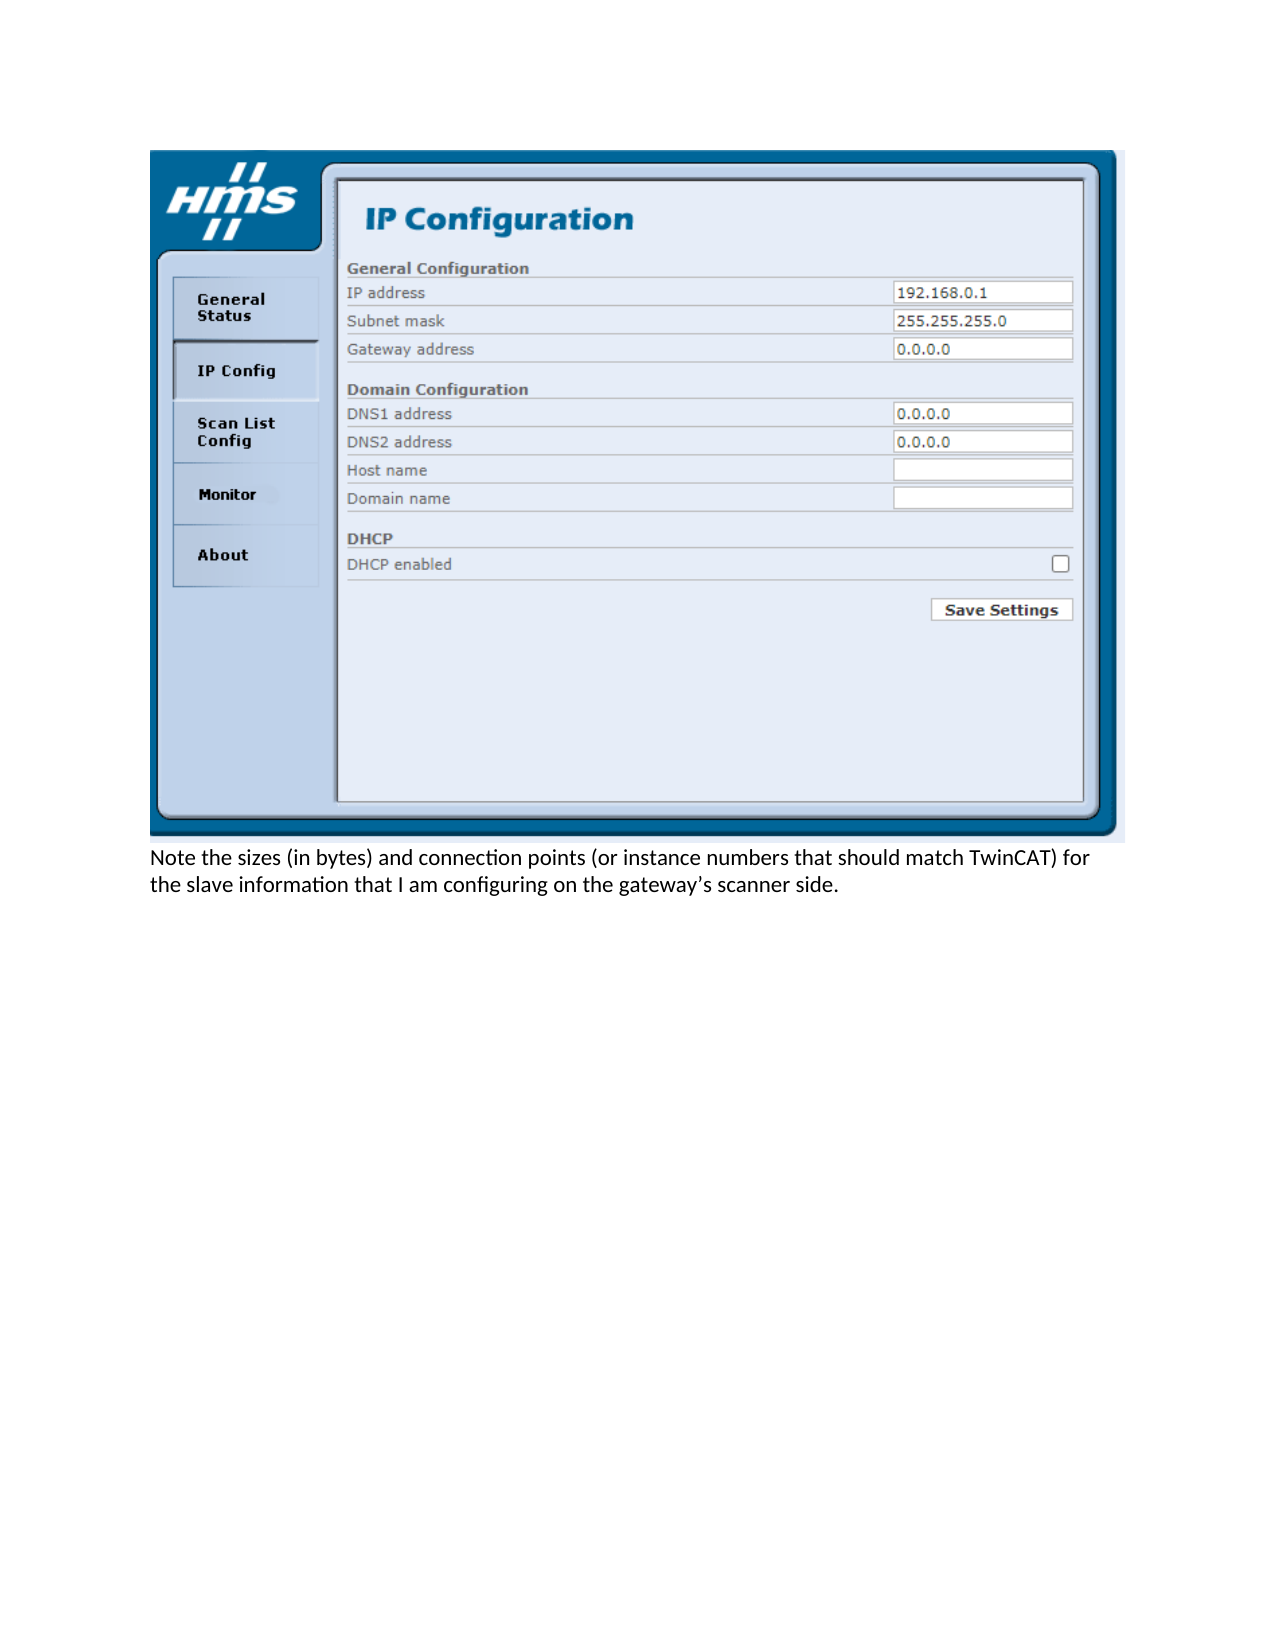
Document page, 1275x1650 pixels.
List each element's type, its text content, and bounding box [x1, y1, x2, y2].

picture [223, 218, 241, 240]
picture [203, 218, 221, 240]
text Note the sizes (in bytes) and connection points (or instance numbers that should match TwinCAT) for the slave information that I am configuring on the gateway’s scanner side. [150, 843, 1125, 899]
picture [158, 164, 1099, 819]
picture [261, 186, 297, 214]
picture [167, 187, 209, 213]
picture [150, 150, 1125, 843]
picture [250, 163, 266, 182]
picture [229, 163, 246, 182]
picture [204, 186, 265, 213]
